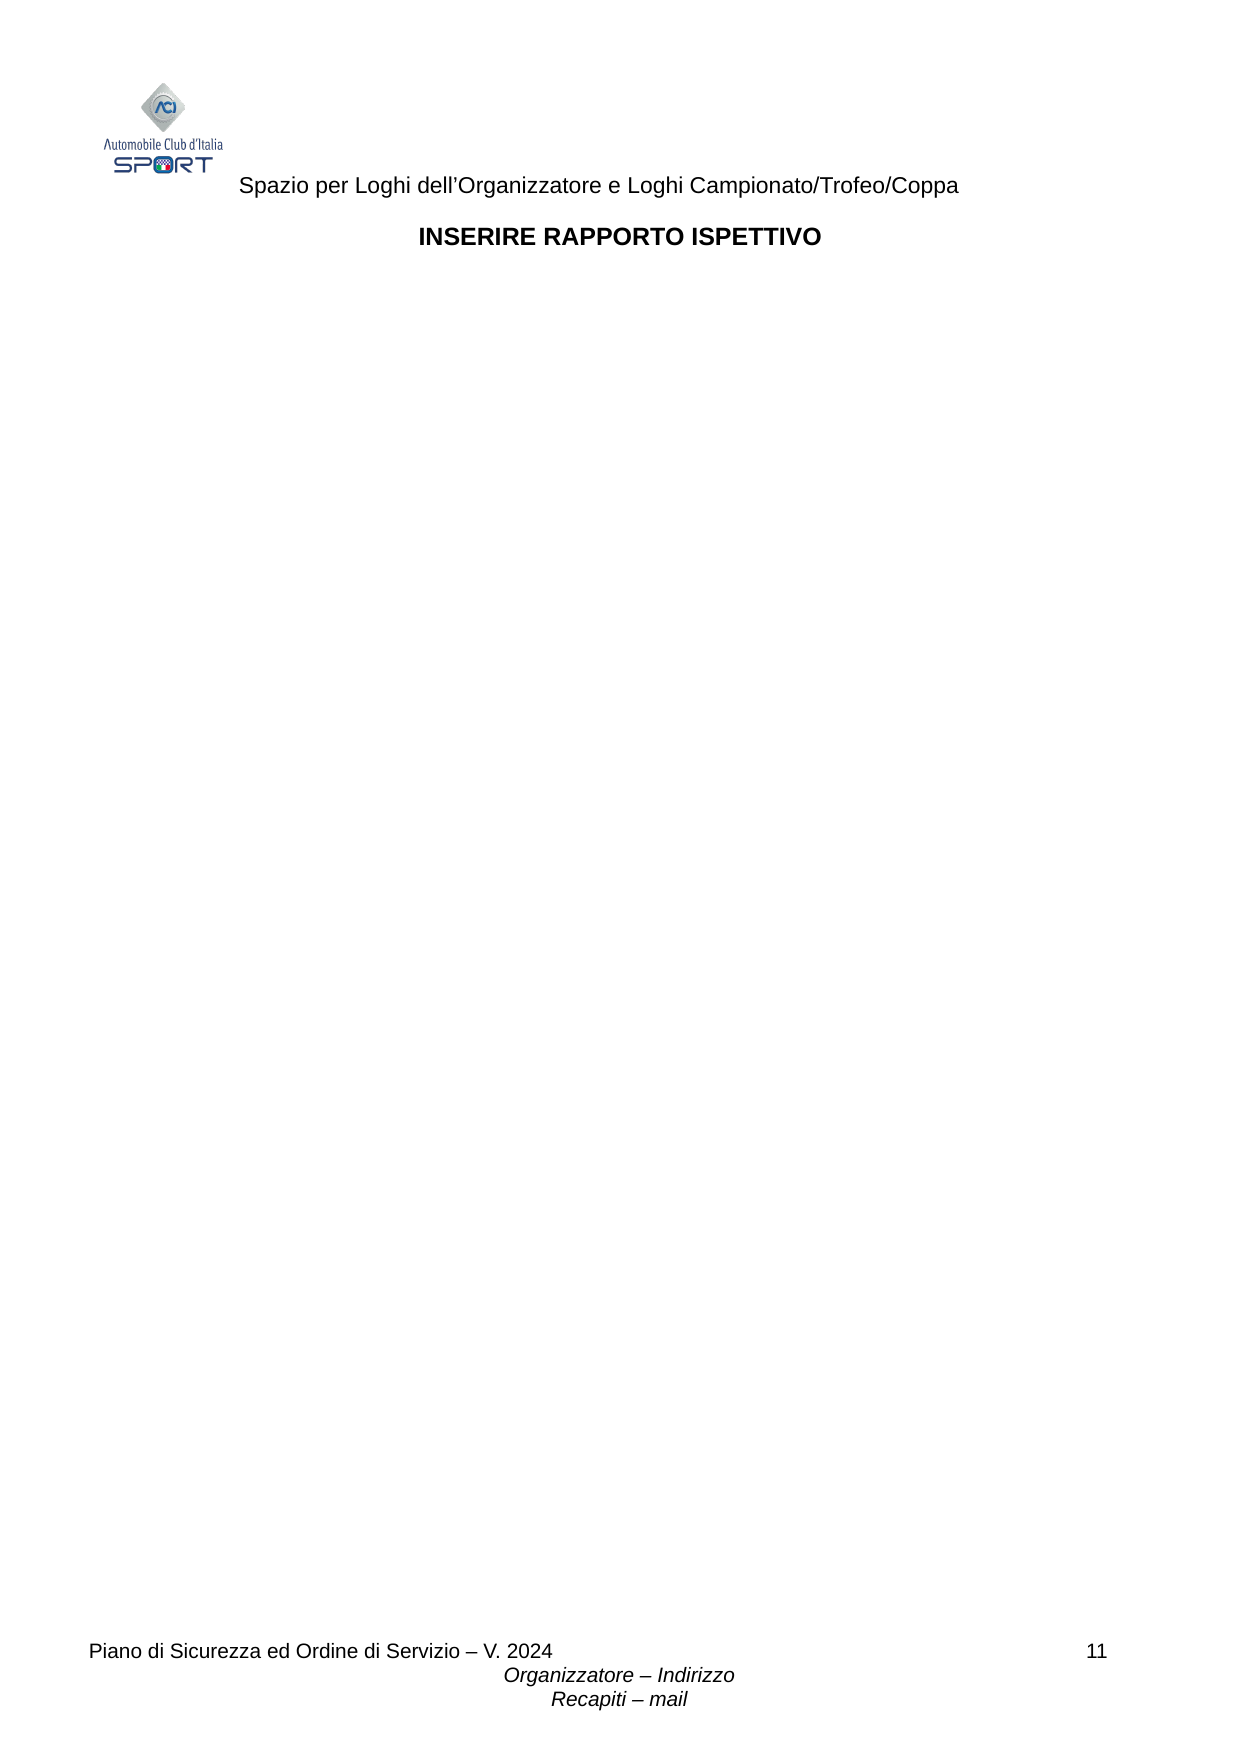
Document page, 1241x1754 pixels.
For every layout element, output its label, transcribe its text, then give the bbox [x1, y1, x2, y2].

text INSERIRE RAPPORTO ISPETTIVO [89, 222, 1152, 250]
picture [88, 73, 239, 194]
